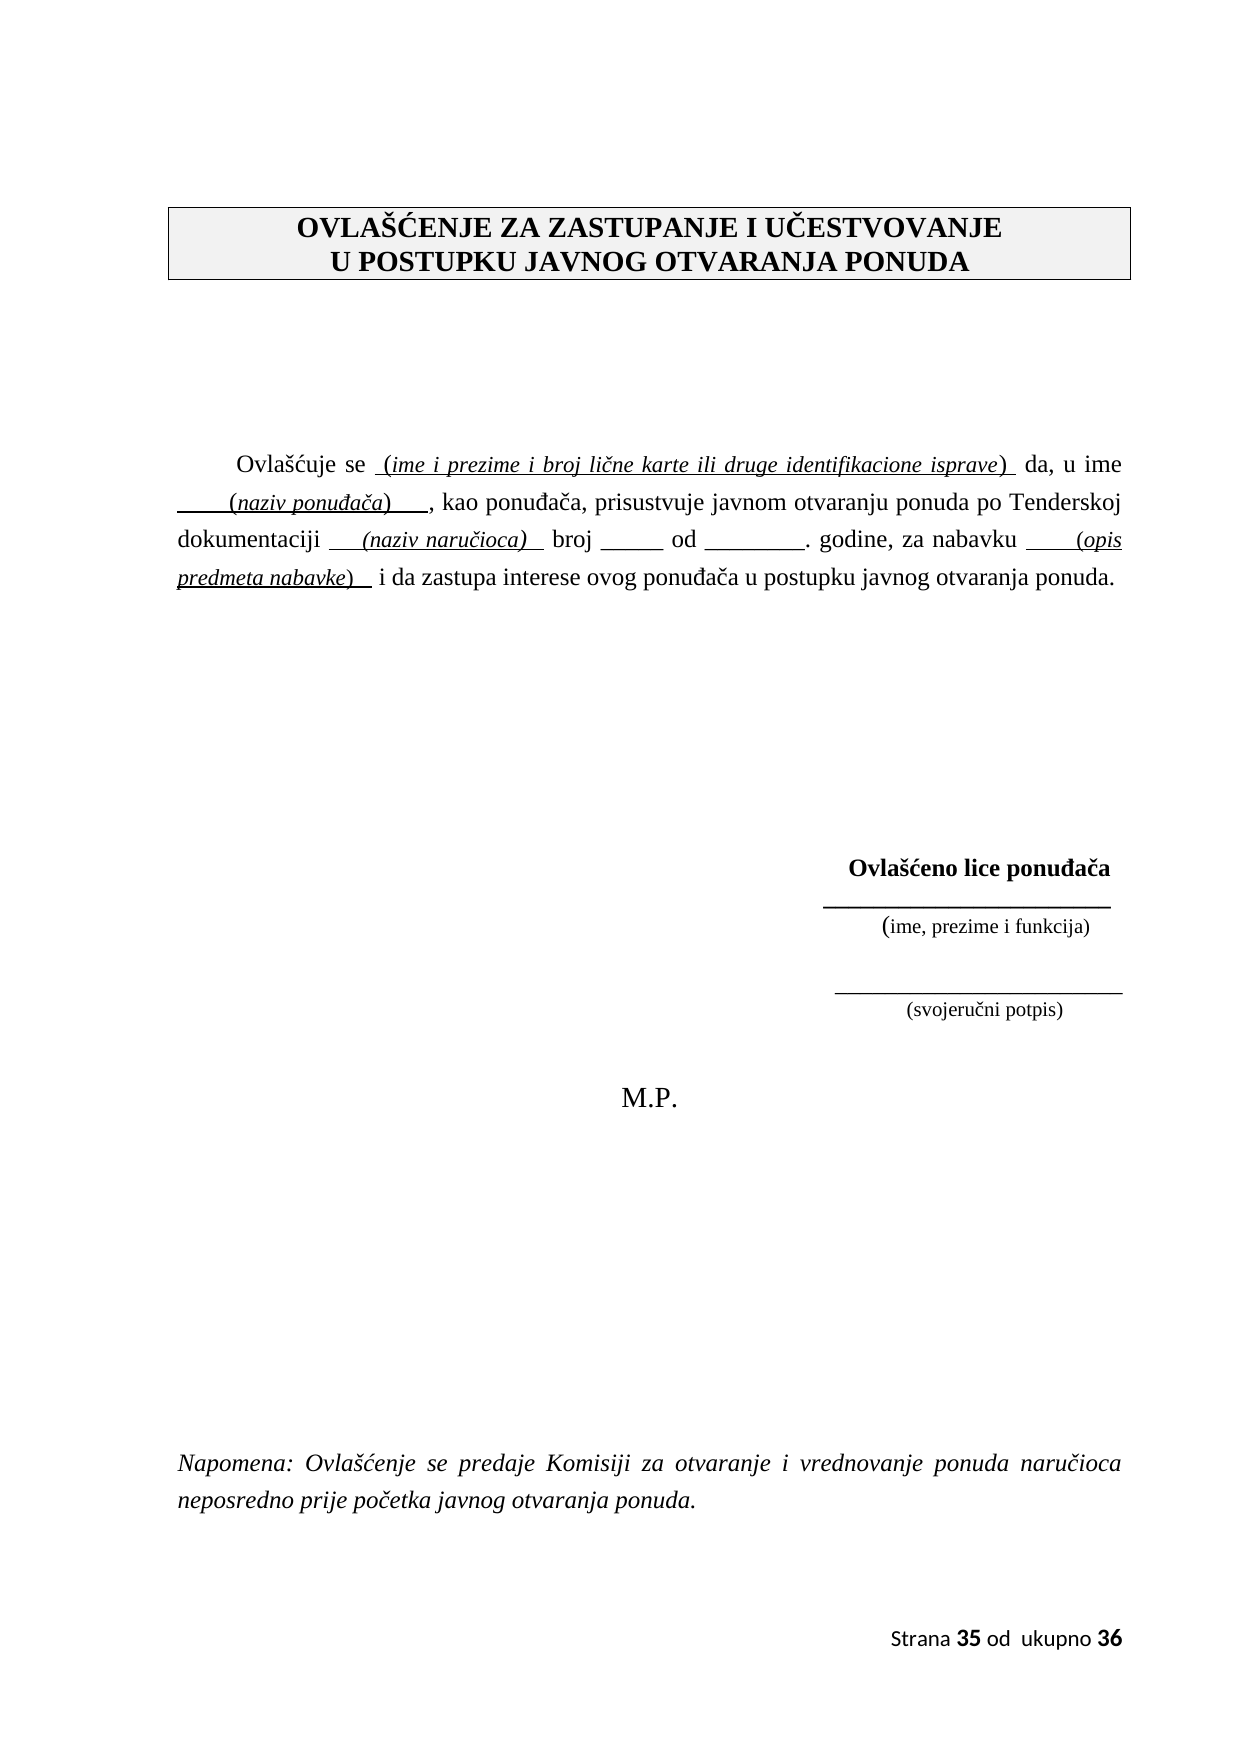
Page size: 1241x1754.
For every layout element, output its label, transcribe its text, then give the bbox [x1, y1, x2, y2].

text U POSTUPKU JAVNOG OTVARANJA PONUDA [169, 241, 1130, 279]
text Napomena: Ovlašćenje se predaje Komisiji za otvaranje i vrednovanje ponuda naručioca neposredno prije početka javnog otvaranja ponuda. [177, 1439, 1122, 1514]
text (ime, prezime i funkcija) [177, 910, 1090, 939]
text (svojeručni potpis) [177, 997, 1063, 1021]
text OVLAŠĆENJE ZA ZASTUPANJE I UČESTVOVANJE [169, 208, 1130, 241]
text Ovlašćuje se (ime i prezime i broj lične karte ili druge identifikacione isprave) da, u ime (naziv ponuđača) , kao ponuđača, prisustvuje javnom otvaranju ponuda po Tenderskoj dokumentaciji (naziv naručioca) broj _____ od ________. godine, za nabavku (opis predmeta nabavke) i da zastupa interese ovog ponuđača u postupku javnog otvaranja ponuda. [177, 440, 1122, 590]
text Ovlašćeno lice ponuđača _______________________ [177, 853, 1110, 910]
text M.P. [177, 1080, 1122, 1113]
text _______________________ [177, 968, 1122, 997]
